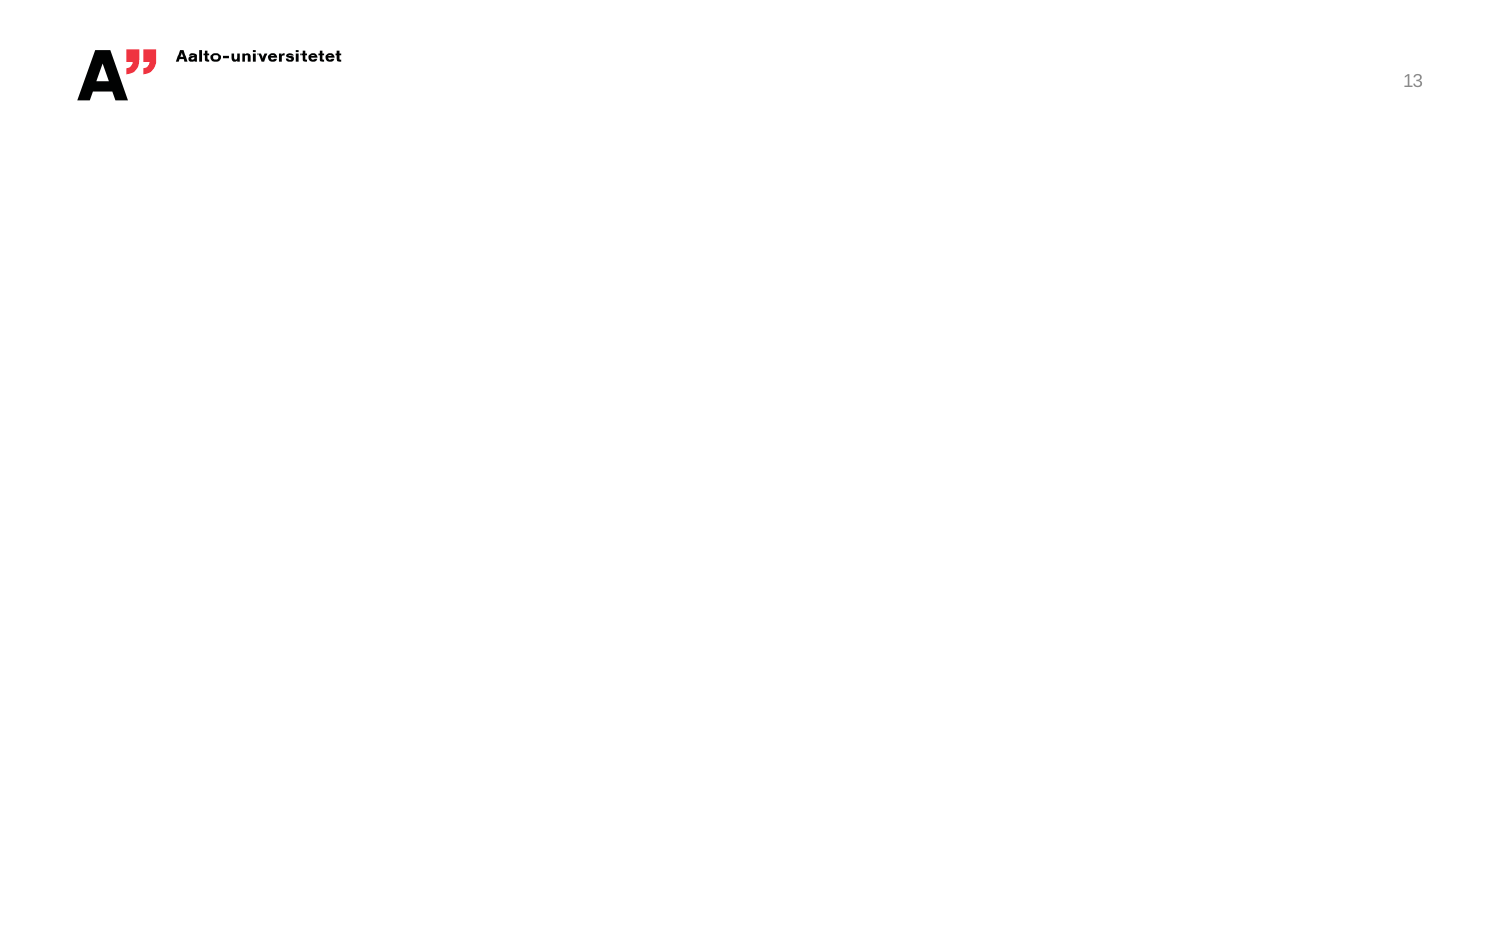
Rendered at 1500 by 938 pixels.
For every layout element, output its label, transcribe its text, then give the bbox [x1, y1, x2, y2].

picture [174, 49, 344, 63]
picture [76, 49, 129, 102]
text 13 [1328, 69, 1422, 92]
